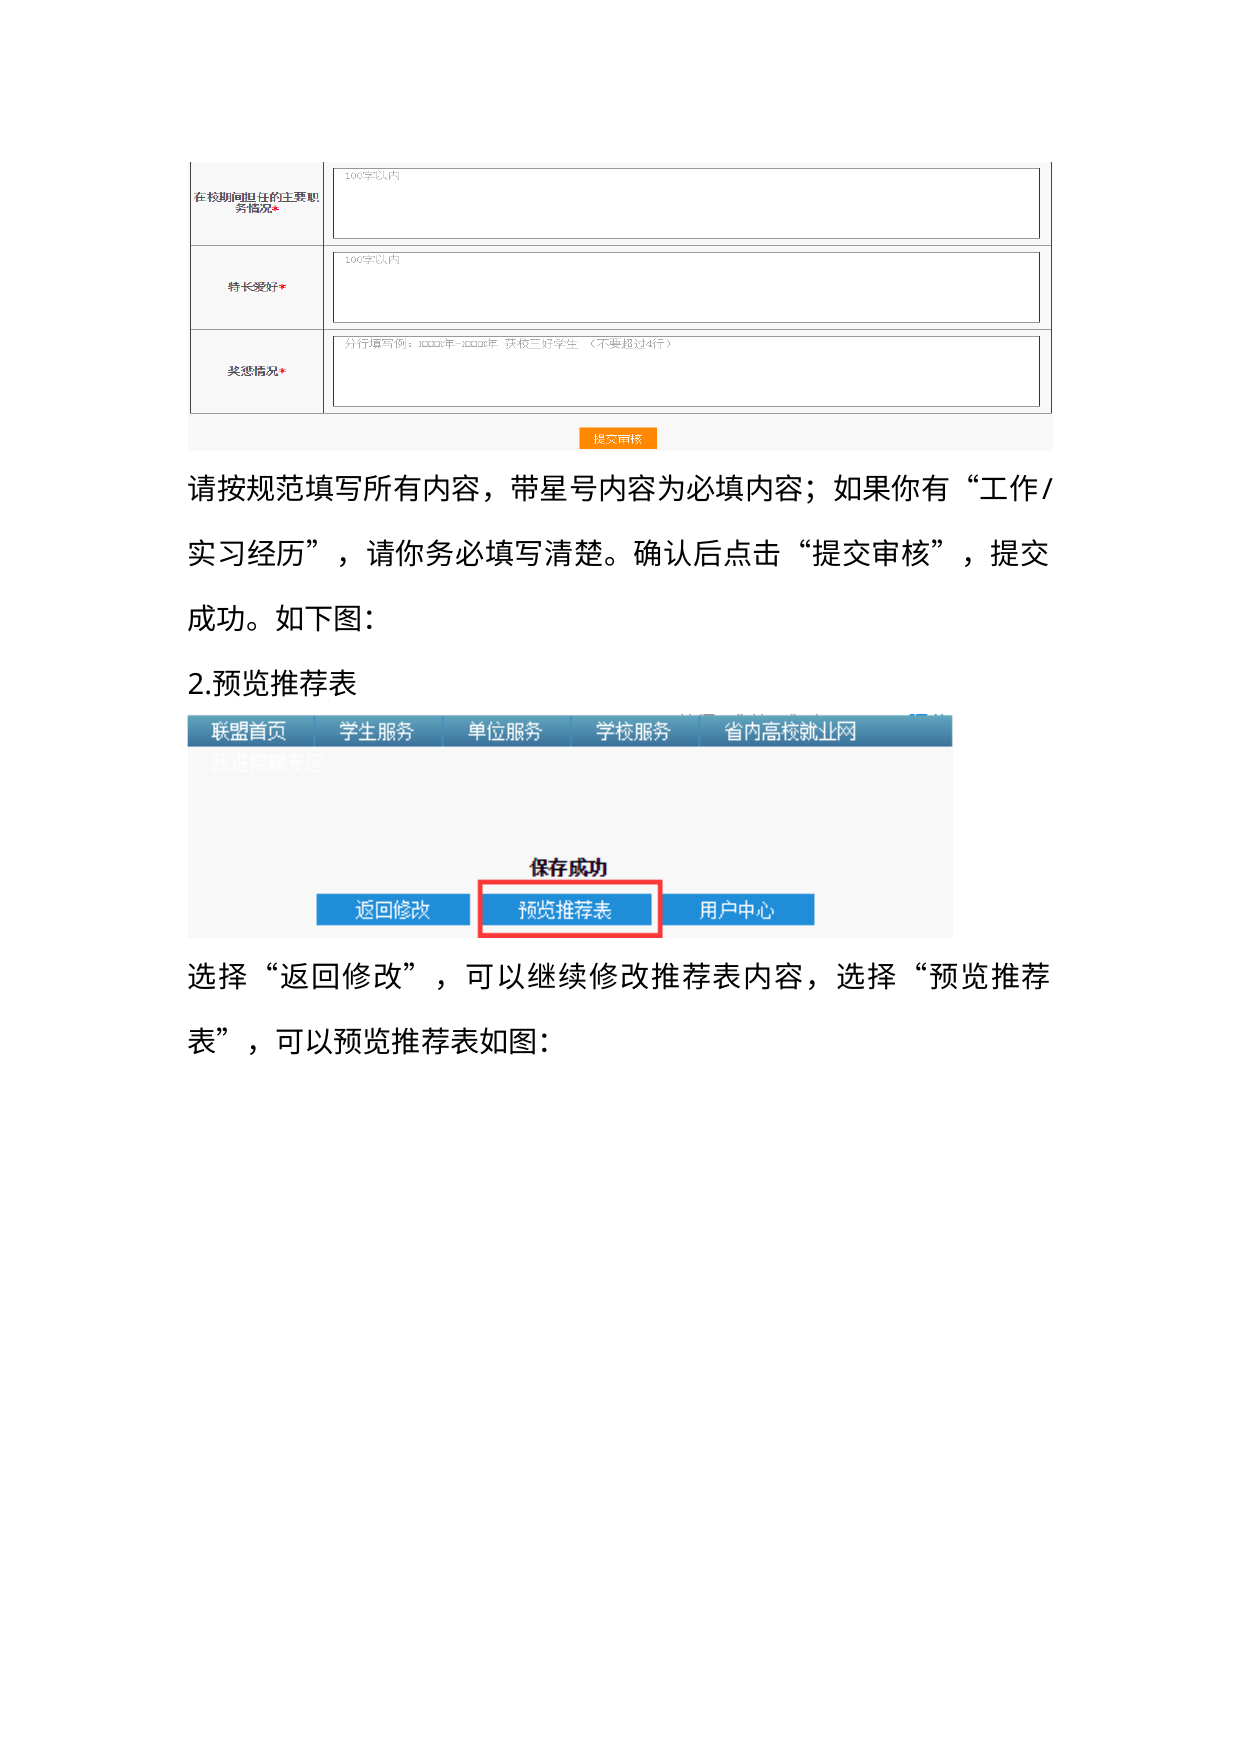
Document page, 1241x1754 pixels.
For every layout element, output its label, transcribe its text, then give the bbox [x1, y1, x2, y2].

text 2.预览推荐表 [187, 649, 1053, 714]
picture [187, 162, 1053, 451]
text 请按规范填写所有内容，带星号内容为必填内容；如果你有“工作/实习经历”，请你务必填写清楚。确认后点击“提交审核”，提交成功。如下图： [187, 454, 1053, 649]
text 选择“返回修改”，可以继续修改推荐表内容，选择“预览推荐表”，可以预览推荐表如图： [187, 942, 1053, 1072]
picture [187, 714, 954, 938]
